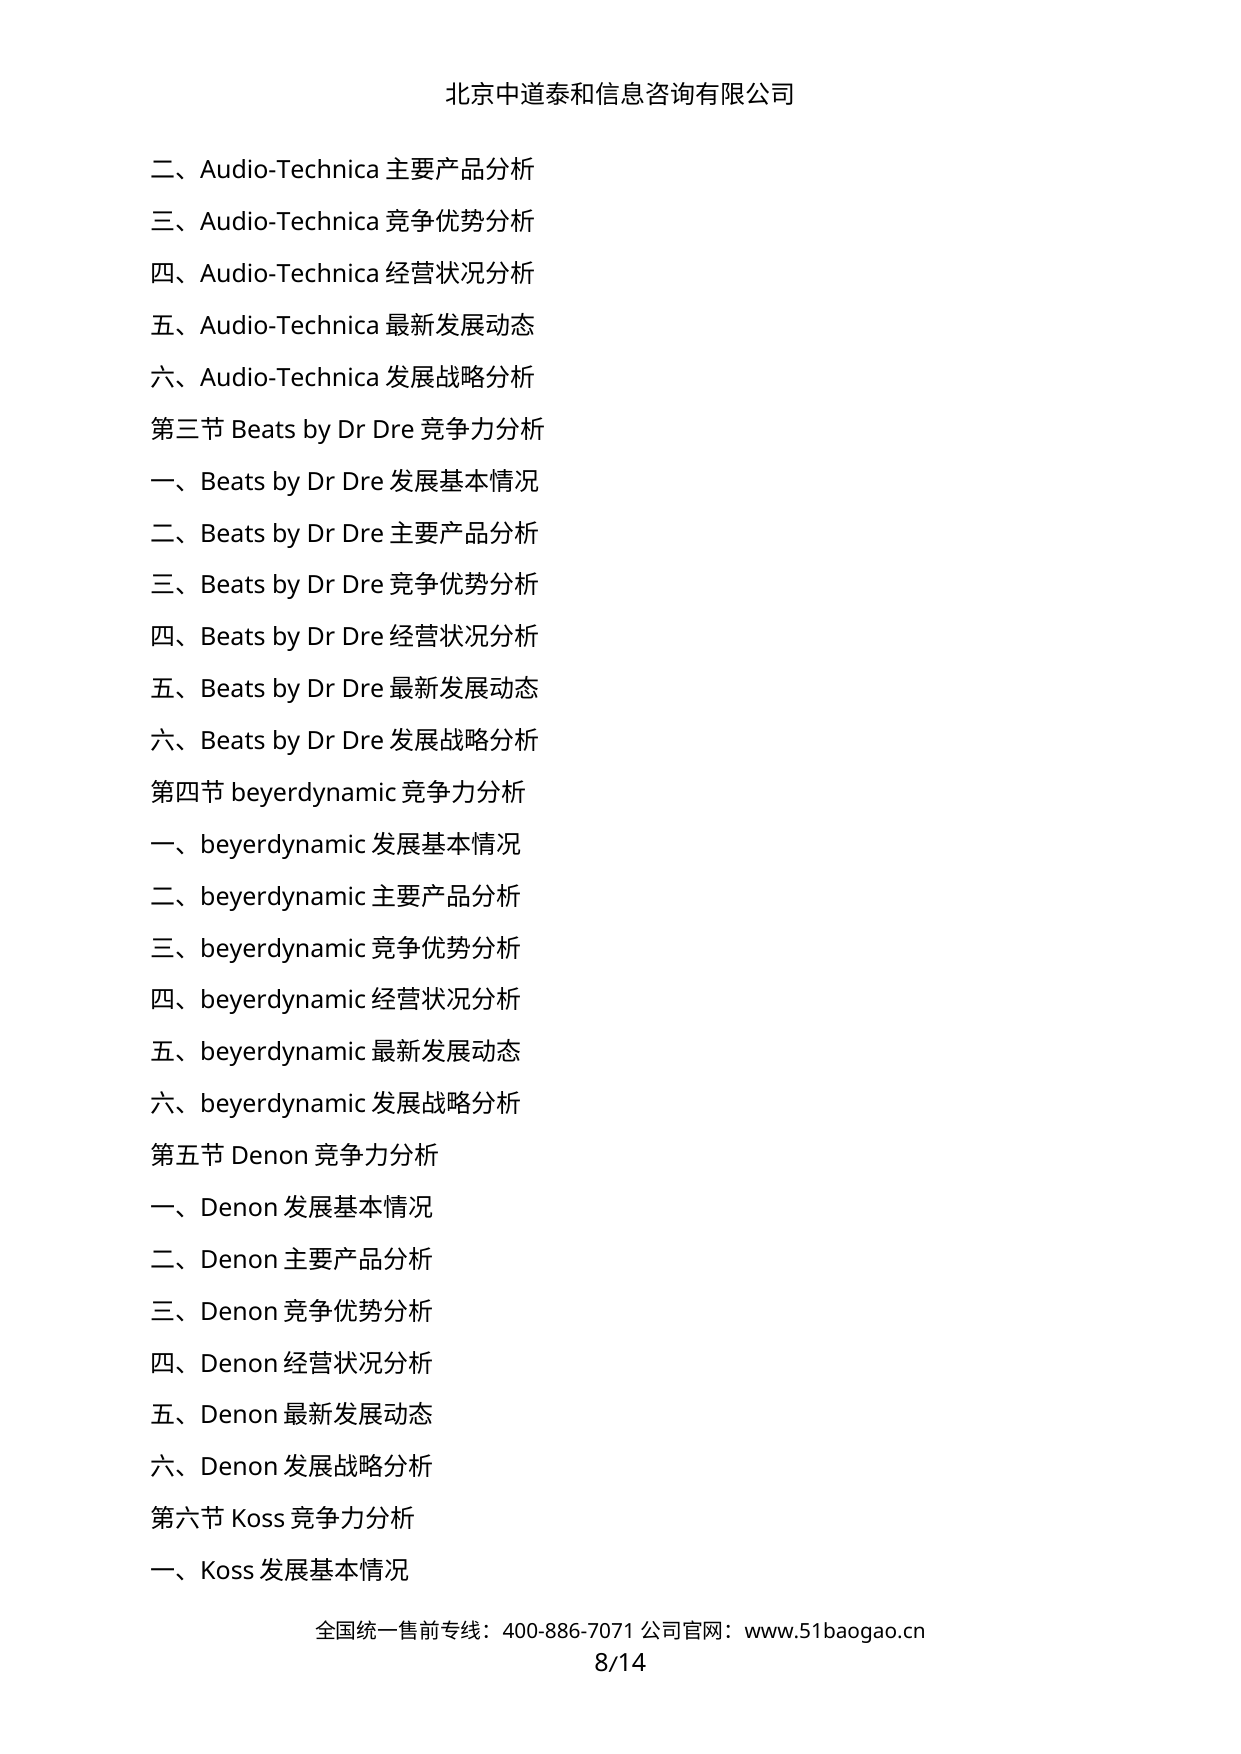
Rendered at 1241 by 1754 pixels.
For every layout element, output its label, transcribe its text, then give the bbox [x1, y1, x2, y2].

text 三、beyerdynamic竞争优势分析 [150, 928, 1090, 964]
text 二、beyerdynamic主要产品分析 [150, 876, 1090, 912]
text 六、Denon发展战略分析 [150, 1447, 1090, 1483]
text 第三节 Beats by Dr Dre竞争力分析 [150, 409, 1090, 446]
text 六、beyerdynamic发展战略分析 [150, 1084, 1090, 1120]
text 二、Beats by Dr Dre主要产品分析 [150, 513, 1090, 549]
text 三、Audio-Technica竞争优势分析 [150, 202, 1090, 238]
text 四、Audio-Technica经营状况分析 [150, 254, 1090, 290]
text 一、Koss发展基本情况 [150, 1551, 1090, 1587]
text 三、Denon竞争优势分析 [150, 1291, 1090, 1327]
text 二、Audio-Technica主要产品分析 [150, 150, 1090, 186]
text 第四节 beyerdynamic竞争力分析 [150, 772, 1090, 809]
text 四、Beats by Dr Dre经营状况分析 [150, 617, 1090, 653]
text 一、Denon发展基本情况 [150, 1187, 1090, 1224]
text 六、Audio-Technica发展战略分析 [150, 357, 1090, 394]
text 二、Denon主要产品分析 [150, 1239, 1090, 1276]
text 一、beyerdynamic发展基本情况 [150, 824, 1090, 861]
text 六、Beats by Dr Dre发展战略分析 [150, 721, 1090, 757]
text 五、Beats by Dr Dre最新发展动态 [150, 669, 1090, 705]
text 五、beyerdynamic最新发展动态 [150, 1032, 1090, 1068]
text 一、Beats by Dr Dre发展基本情况 [150, 461, 1090, 497]
text 五、Denon最新发展动态 [150, 1395, 1090, 1431]
text 第六节 Koss竞争力分析 [150, 1499, 1090, 1535]
text 三、Beats by Dr Dre竞争优势分析 [150, 565, 1090, 601]
text 四、beyerdynamic经营状况分析 [150, 980, 1090, 1016]
text 四、Denon经营状况分析 [150, 1343, 1090, 1379]
text 五、Audio-Technica最新发展动态 [150, 306, 1090, 342]
text 第五节 Denon竞争力分析 [150, 1136, 1090, 1172]
